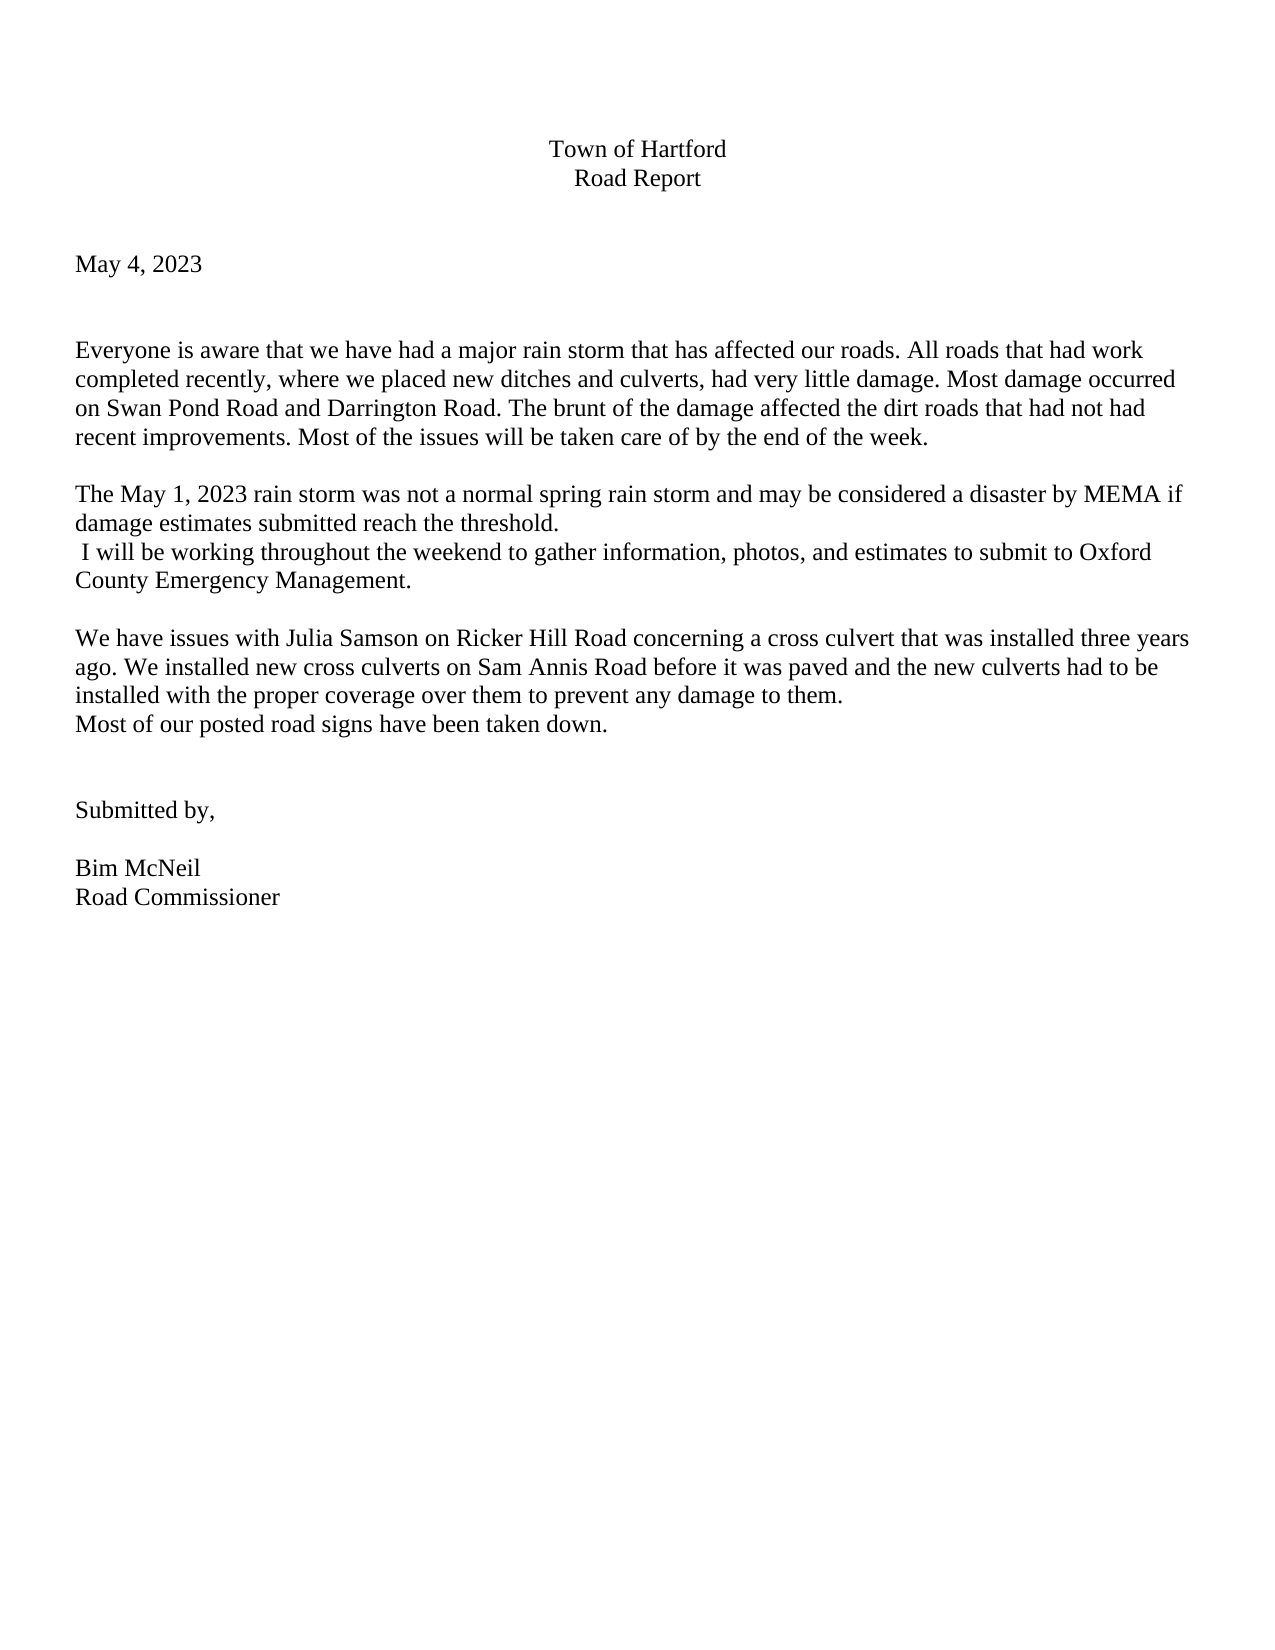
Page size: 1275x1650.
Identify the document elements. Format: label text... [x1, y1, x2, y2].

text Road Commissioner [75, 882, 1200, 910]
text Road Report [75, 163, 1200, 192]
text The May 1, 2023 rain storm was not a normal spring rain storm and may be considered a disaster by MEMA if damage estimates submitted reach the threshold. [75, 479, 1200, 537]
text Bim McNeil [75, 853, 1200, 882]
text Everyone is aware that we have had a major rain storm that has affected our roads. All roads that had work completed recently, where we placed new ditches and culverts, had very little damage. Most damage occurred on Swan Pond Road and Darrington Road. The brunt of the damage affected the dirt roads that had not had recent improvements. Most of the issues will be taken care of by the end of the week. [75, 335, 1200, 450]
text I will be working throughout the weekend to gather information, photos, and estimates to submit to Oxford County Emergency Management. [75, 537, 1200, 594]
text Town of Hartford [75, 134, 1200, 163]
text Most of our posted road signs have been taken down. [75, 709, 1200, 738]
text May 4, 2023 [75, 249, 1200, 278]
text We have issues with Julia Samson on Ricker Hill Road concerning a cross culvert that was installed three years ago. We installed new cross culverts on Sam Annis Road before it was paved and the new culverts had to be installed with the proper coverage over them to prevent any damage to them. [75, 623, 1200, 709]
text Submitted by, [75, 795, 1200, 824]
